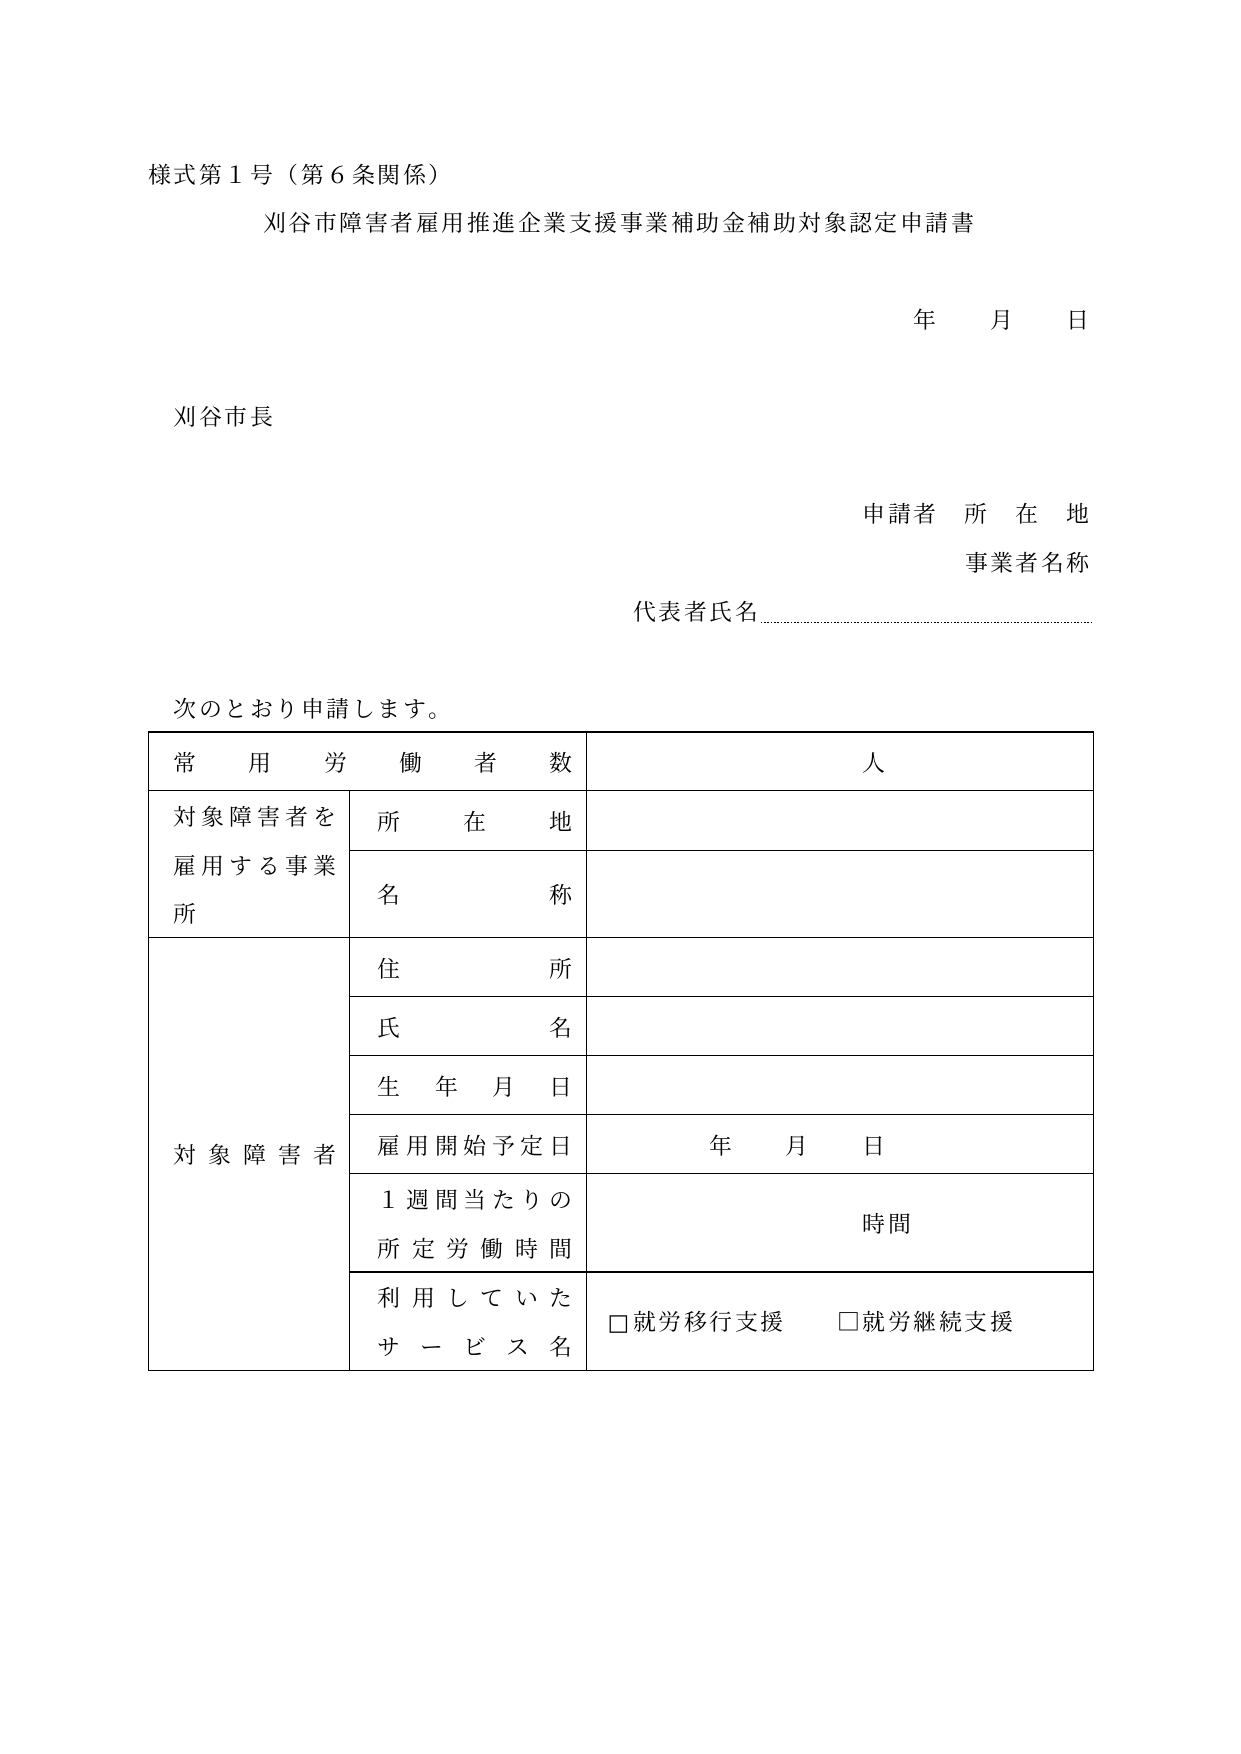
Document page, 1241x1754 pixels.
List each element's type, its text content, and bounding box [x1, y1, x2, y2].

text 申請者 所 在 地 事業者名称 [148, 489, 1092, 586]
table_cell [587, 851, 1093, 937]
table_cell [587, 791, 1093, 849]
table_cell 対象障害者を 雇用する事業所 [149, 791, 349, 937]
table_cell 名称 [350, 851, 586, 937]
text 刈谷市障害者雇用推進企業支援事業補助金補助対象認定申請書 [148, 197, 1092, 246]
table_cell １週間当たりの 所定労働時間 [350, 1174, 586, 1271]
table_cell [587, 1056, 1093, 1114]
table_cell 時間 [587, 1174, 1093, 1271]
table_header 人 [587, 733, 1093, 790]
table_cell [587, 997, 1093, 1055]
table_cell 生年月日 [350, 1056, 586, 1114]
table_cell [587, 938, 1093, 996]
table_cell 氏名 [350, 997, 586, 1055]
table_cell 対象障害者 [149, 938, 349, 1369]
text 次のとおり申請します。 [148, 683, 1092, 731]
text 年 月 日 [148, 294, 1092, 343]
table_header 常用労働者数 [149, 733, 586, 790]
table_cell 利用していた サービス名 [350, 1273, 586, 1369]
table_cell 住所 [350, 938, 586, 996]
text 代表者氏名 [148, 586, 1092, 634]
table_cell 雇用開始予定日 [350, 1115, 586, 1173]
table_cell □就労移行支援 □就労継続支援 [587, 1273, 1093, 1369]
table_cell 年 月 日 [587, 1115, 1093, 1173]
table_cell 所在地 [350, 791, 586, 849]
text 刈谷市長 [148, 392, 1092, 440]
text 様式第１号（第６条関係） [148, 149, 1092, 197]
